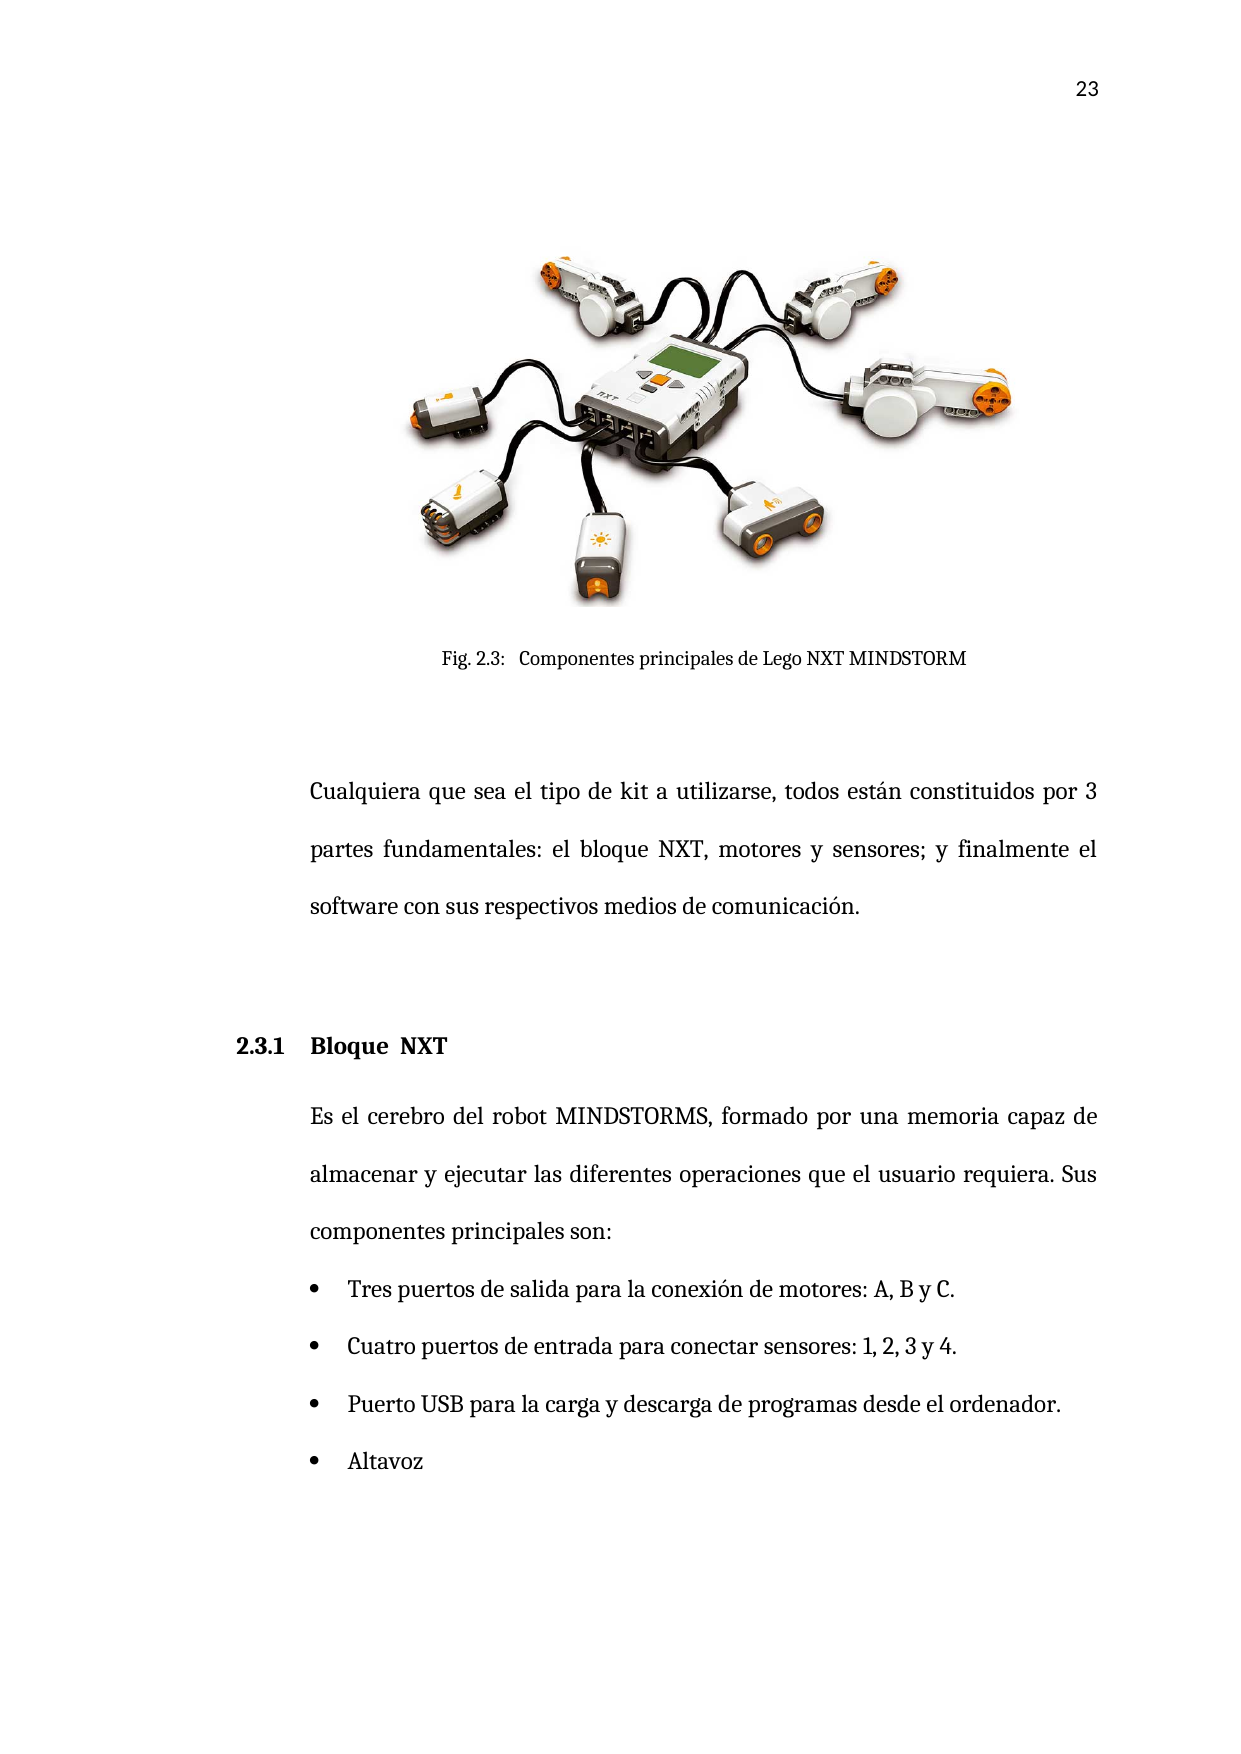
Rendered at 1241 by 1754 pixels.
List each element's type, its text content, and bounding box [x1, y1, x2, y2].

list Puerto USB para la carga y descarga de programas desde el ordenador. [310, 1390, 1098, 1418]
picture [388, 236, 1020, 607]
text Cualquiera que sea el tipo de kit a utilizarse, todos están constituidos por 3 partes fundamentales: el bloque NXT, motores y sensores; y finalmente el software con sus respectivos medios de comunicación. [310, 777, 1098, 921]
list Altavoz [310, 1447, 1098, 1476]
list Cuatro puertos de entrada para conectar sensores: 1, 2, 3 y 4. [310, 1332, 1098, 1361]
text 2.3.1 Bloque NXT [236, 1032, 1098, 1061]
text Es el cerebro del robot MINDSTORMS, formado por una memoria capaz de almacenar y ejecutar las diferentes operaciones que el usuario requiera. Sus componentes principales son: [310, 1102, 1098, 1246]
text Fig. 2.3: Componentes principales de Lego NXT MINDSTORM [310, 647, 1098, 671]
list Tres puertos de salida para la conexión de motores: A, B y C. [310, 1275, 1098, 1303]
